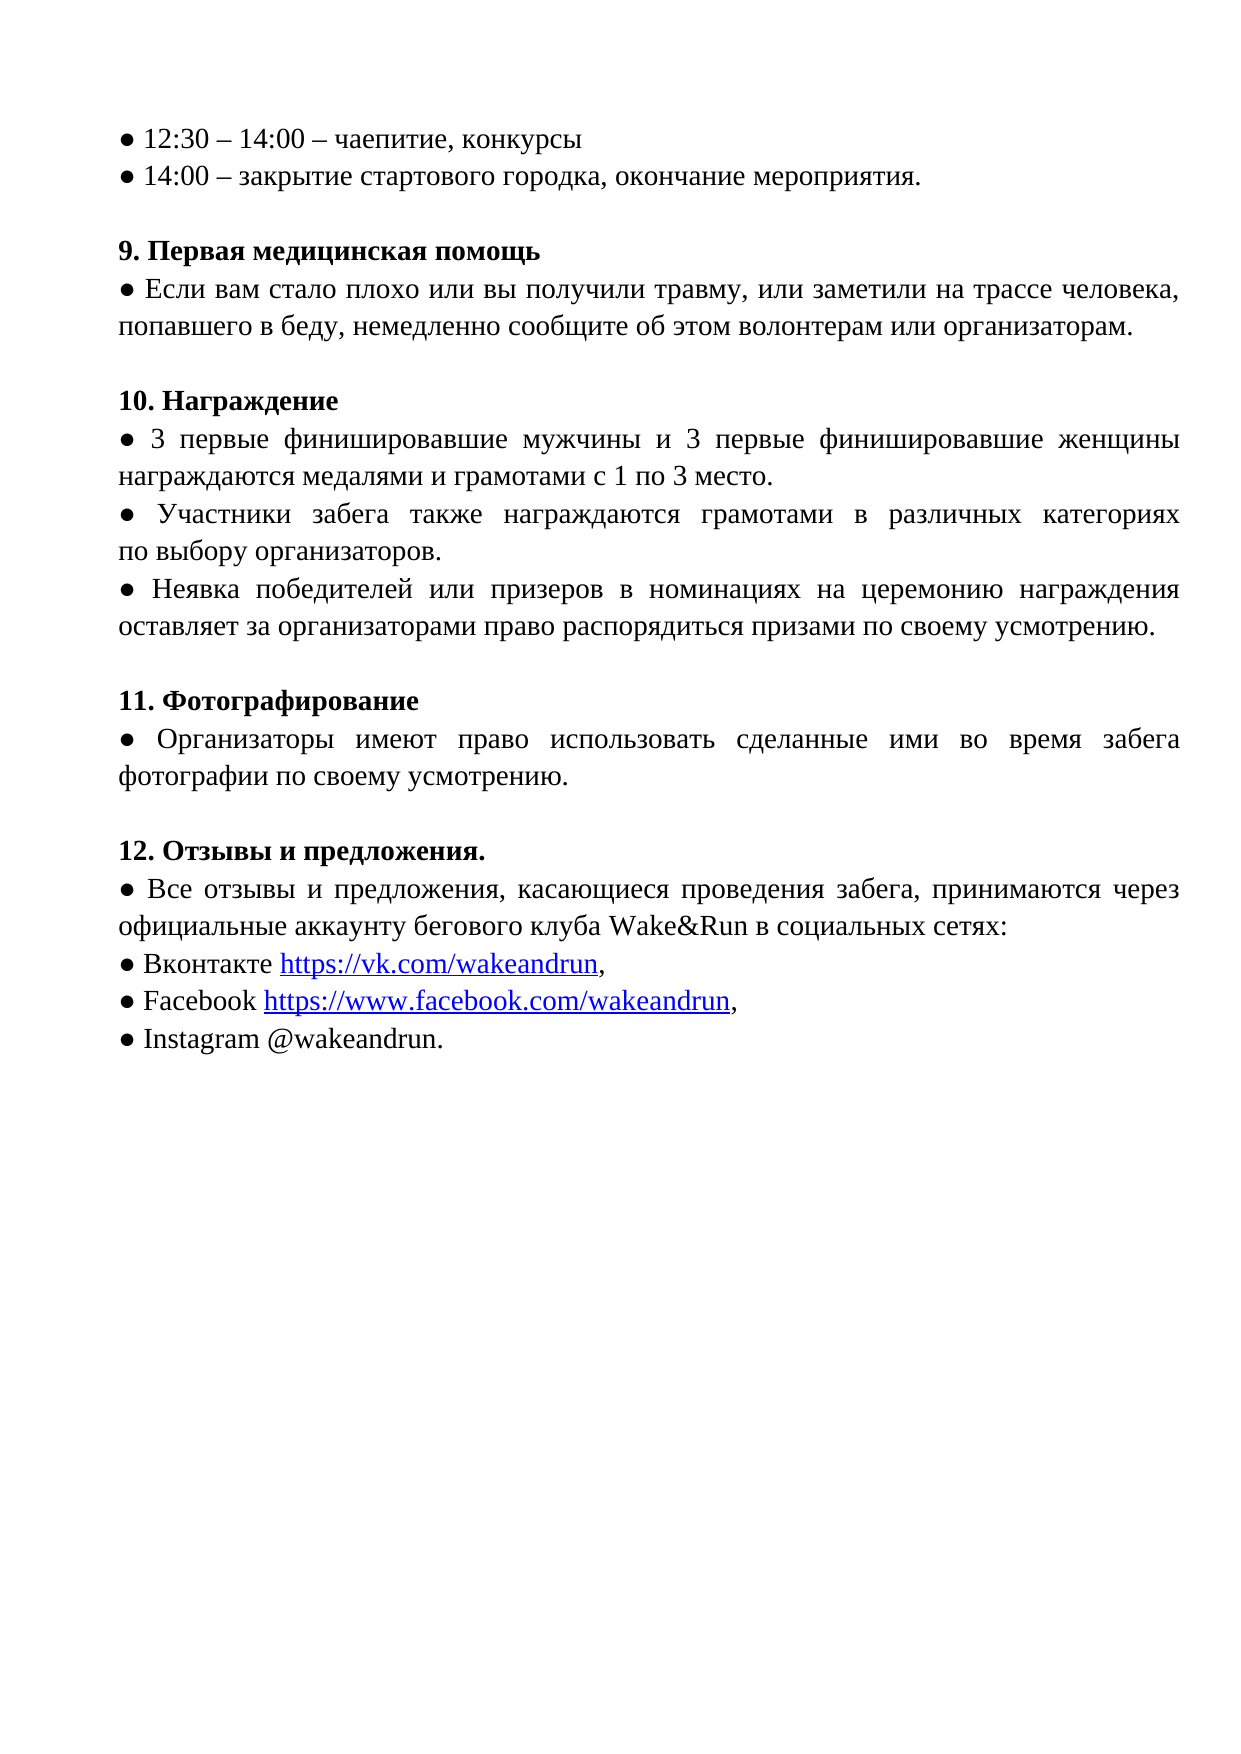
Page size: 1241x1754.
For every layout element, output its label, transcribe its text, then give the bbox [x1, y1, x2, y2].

text ● 14:00 – закрытие стартового городка, окончание мероприятия. [118, 156, 1181, 193]
text 11. Фотографирование [118, 681, 1181, 718]
text 9. Первая медицинская помощь [118, 231, 1181, 268]
text ● Если вам стало плохо или вы получили травму, или заметили на трассе человека, попавшего в беду, немедленно сообщите об этом волонтерам или организаторам. [118, 268, 1181, 343]
text ● Вконтакте https://vk.com/wakeandrun, [118, 943, 1181, 981]
text ● Все отзывы и предложения, касающиеся проведения забега, принимаются через официальные аккаунту бегового клуба Wake&Run в социальных сетях: [118, 868, 1181, 943]
text ● 12:30 – 14:00 – чаепитие, конкурсы [118, 118, 1181, 156]
text ● Участники забега также награждаются грамотами в различных категориях по выбору организаторов. [118, 493, 1181, 568]
text ● Facebook https://www.facebook.com/wakeandrun, [118, 981, 1181, 1018]
text 10. Награждение [118, 381, 1181, 418]
text ● Неявка победителей или призеров в номинациях на церемонию награждения оставляет за организаторами право распорядиться призами по своему усмотрению. [118, 568, 1181, 643]
text 12. Отзывы и предложения. [118, 831, 1181, 868]
text ● Организаторы имеют право использовать сделанные ими во время забега фотографии по своему усмотрению. [118, 718, 1181, 793]
text ● 3 первые финишировавшие мужчины и 3 первые финишировавшие женщины награждаются медалями и грамотами с 1 по 3 место. [118, 418, 1181, 493]
text ● Instagram @wakeandrun. [118, 1018, 1181, 1056]
